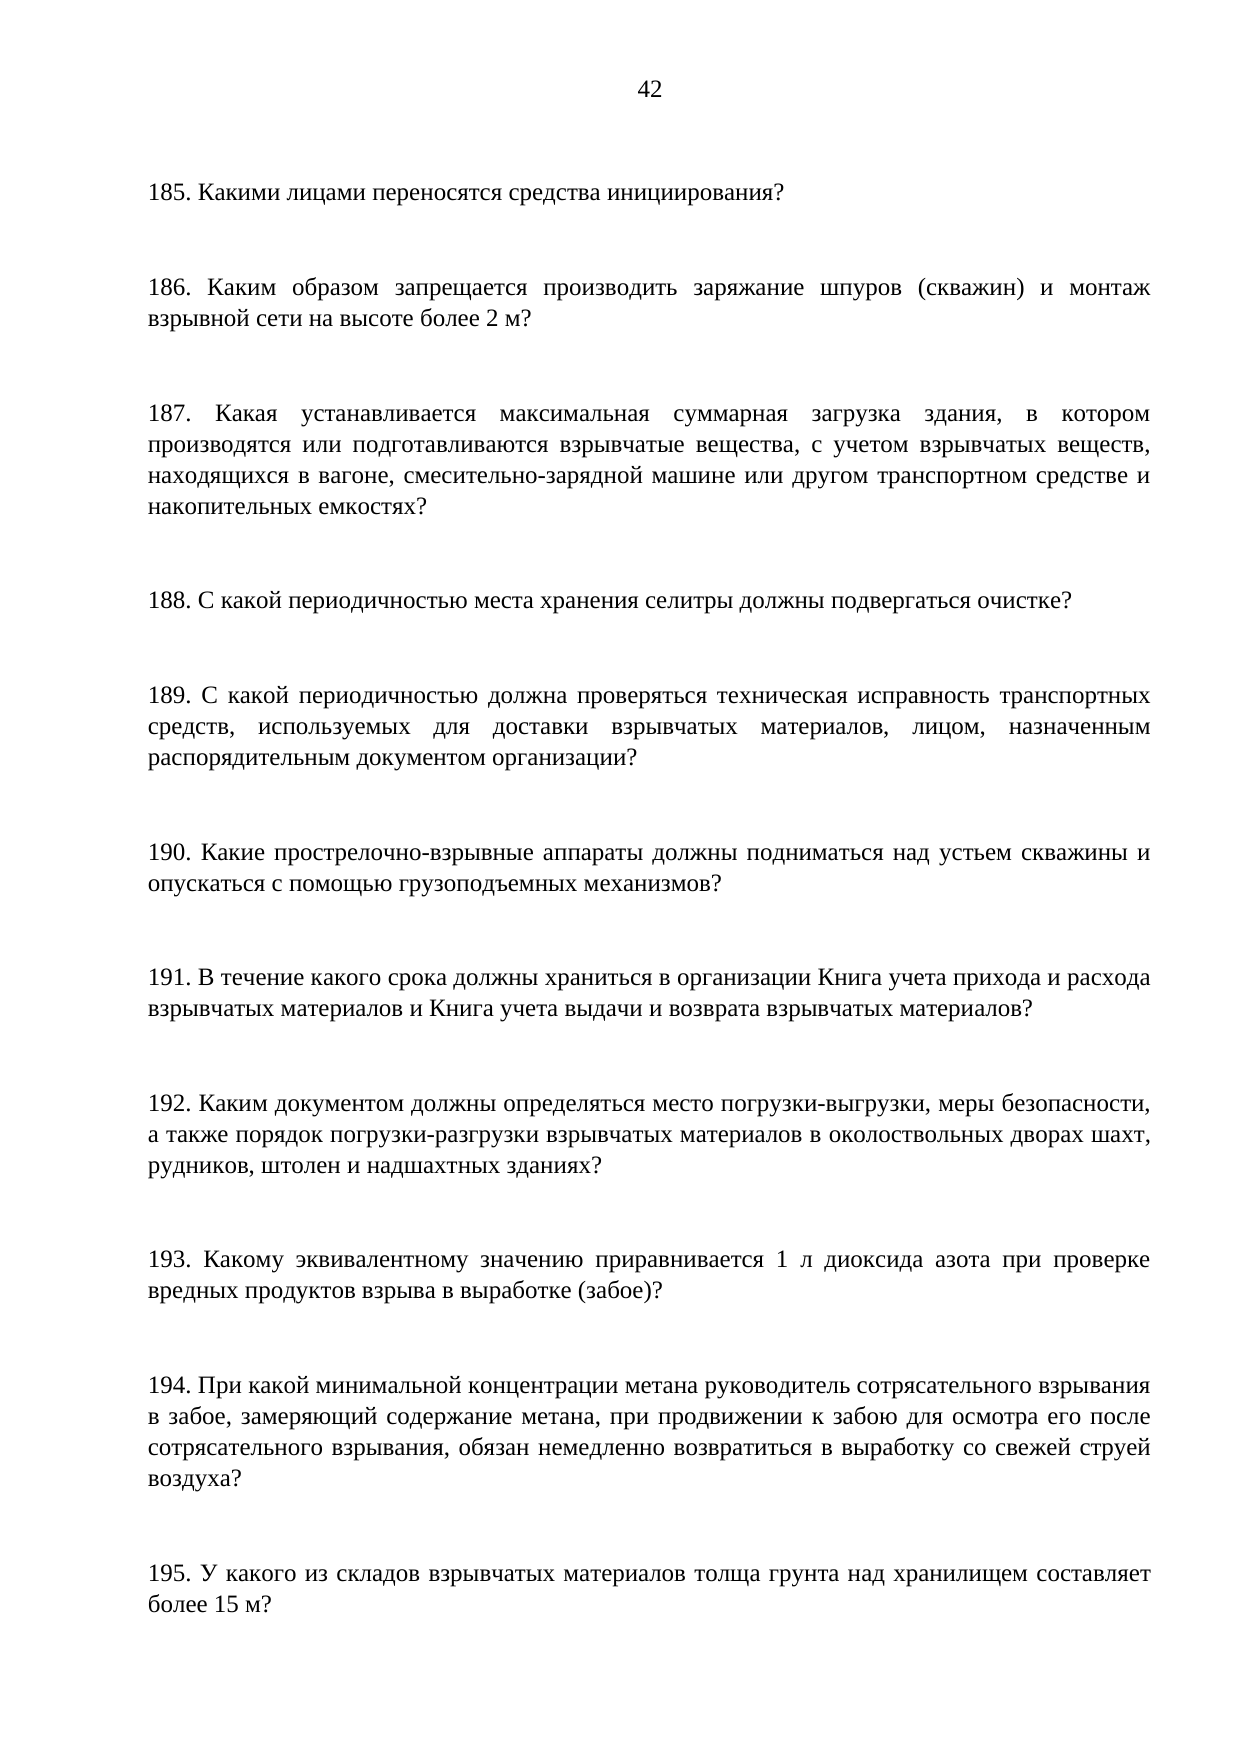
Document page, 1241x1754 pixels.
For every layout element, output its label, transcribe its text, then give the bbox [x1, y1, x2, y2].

text 194. При какой минимальной концентрации метана руководитель сотрясательного взрывания в забое, замеряющий содержание метана, при продвижении к забою для осмотра его после сотрясательного взрывания, обязан немедленно возвратиться в выработку со свежей струей воздуха? [148, 1370, 1152, 1492]
text 186. Каким образом запрещается производить заряжание шпуров (скважин) и монтаж взрывной сети на высоте более 2 м? [148, 272, 1152, 332]
text 188. С какой периодичностью места хранения селитры должны подвергаться очистке? [148, 585, 1152, 614]
text 190. Какие прострелочно-взрывные аппараты должны подниматься над устьем скважины и опускаться с помощью грузоподъемных механизмов? [148, 837, 1152, 896]
text 187. Какая устанавливается максимальная суммарная загрузка здания, в котором производятся или подготавливаются взрывчатые вещества, с учетом взрывчатых веществ, находящихся в вагоне, смесительно-зарядной машине или другом транспортном средстве и накопительных емкостях? [148, 398, 1152, 519]
text 195. У какого из складов взрывчатых материалов толща грунта над хранилищем составляет более 15 м? [148, 1558, 1152, 1618]
text 192. Каким документом должны определяться место погрузки-выгрузки, меры безопасности, а также порядок погрузки-разгрузки взрывчатых материалов в околоствольных дворах шахт, рудников, штолен и надшахтных зданиях? [148, 1088, 1152, 1179]
text 193. Какому эквивалентному значению приравнивается 1 л диоксида азота при проверке вредных продуктов взрыва в выработке (забое)? [148, 1244, 1152, 1304]
text 191. В течение какого срока должны храниться в организации Книга учета прихода и расхода взрывчатых материалов и Книга учета выдачи и возврата взрывчатых материалов? [148, 962, 1152, 1022]
text 185. Какими лицами переносятся средства инициирования? [148, 177, 1152, 206]
text 189. С какой периодичностью должна проверяться техническая исправность транспортных средств, используемых для доставки взрывчатых материалов, лицом, назначенным распорядительным документом организации? [148, 680, 1152, 771]
